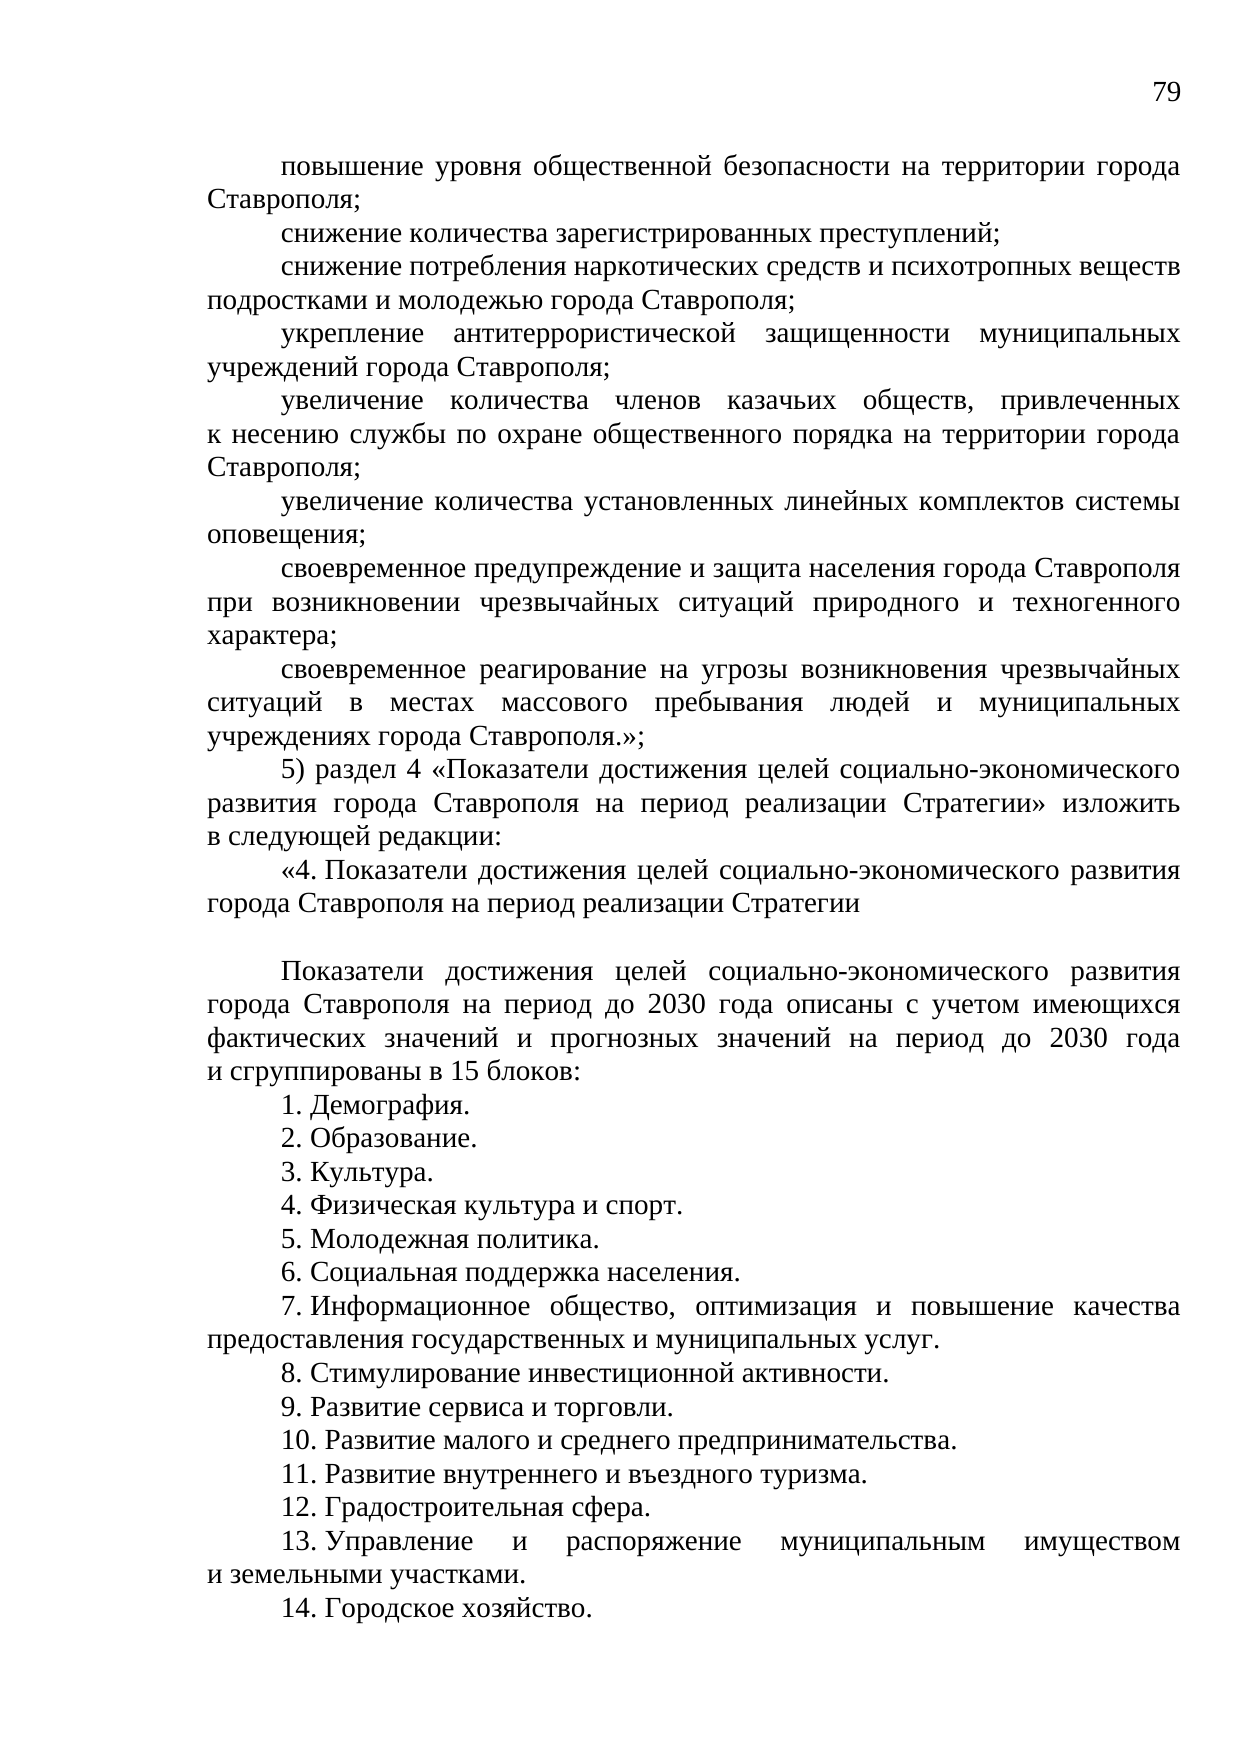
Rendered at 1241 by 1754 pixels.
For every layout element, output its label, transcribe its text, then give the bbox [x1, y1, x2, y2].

text 9. Развитие сервиса и торговли. [281, 1389, 1181, 1422]
text 12. Градостроительная сфера. [281, 1489, 1181, 1523]
text 5) раздел 4 «Показатели достижения целей социально-экономического развития города Ставрополя на период реализации Стратегии» изложить в следующей редакции: [207, 751, 1181, 852]
text повышение уровня общественной безопасности на территории города Ставрополя; [207, 148, 1181, 215]
text своевременное реагирование на угрозы возникновения чрезвычайных ситуаций в местах массового пребывания людей и муниципальных учреждениях города Ставрополя.»; [207, 651, 1181, 751]
text 8. Стимулирование инвестиционной активности. [281, 1355, 1181, 1389]
text 1. Демография. [266, 1087, 1181, 1120]
text 13. Управление и распоряжение муниципальным имуществом и земельными участками. [207, 1523, 1181, 1590]
text 14. Городское хозяйство. [281, 1590, 1181, 1623]
text своевременное предупреждение и защита населения города Ставрополя при возникновении чрезвычайных ситуаций природного и техногенного характера; [207, 550, 1181, 651]
text Показатели достижения целей социально-экономического развития города Ставрополя на период до 2030 года описаны с учетом имеющихся фактических значений и прогнозных значений на период до 2030 года и сгруппированы в 15 блоков: [207, 953, 1181, 1087]
text 3. Культура. [266, 1154, 1181, 1187]
text снижение потребления наркотических средств и психотропных веществ подростками и молодежью города Ставрополя; [207, 248, 1181, 315]
text 10. Развитие малого и среднего предпринимательства. [281, 1422, 1181, 1456]
text 4. Физическая культура и спорт. [266, 1187, 1181, 1221]
text увеличение количества установленных линейных комплектов системы оповещения; [207, 483, 1181, 550]
text «4. Показатели достижения целей социально-экономического развития города Ставрополя на период реализации Стратегии [207, 852, 1181, 919]
text 2. Образование. [266, 1120, 1181, 1154]
text увеличение количества членов казачьих обществ, привлеченных к несению службы по охране общественного порядка на территории города Ставрополя; [207, 382, 1181, 483]
text 5. Молодежная политика. [266, 1221, 1181, 1254]
text 6. Социальная поддержка населения. [266, 1254, 1181, 1288]
text укрепление антитеррористической защищенности муниципальных учреждений города Ставрополя; [207, 315, 1181, 382]
text снижение количества зарегистрированных преступлений; [207, 215, 1181, 248]
text 7. Информационное общество, оптимизация и повышение качества предоставления государственных и муниципальных услуг. [207, 1288, 1181, 1355]
text 11. Развитие внутреннего и въездного туризма. [281, 1456, 1181, 1489]
